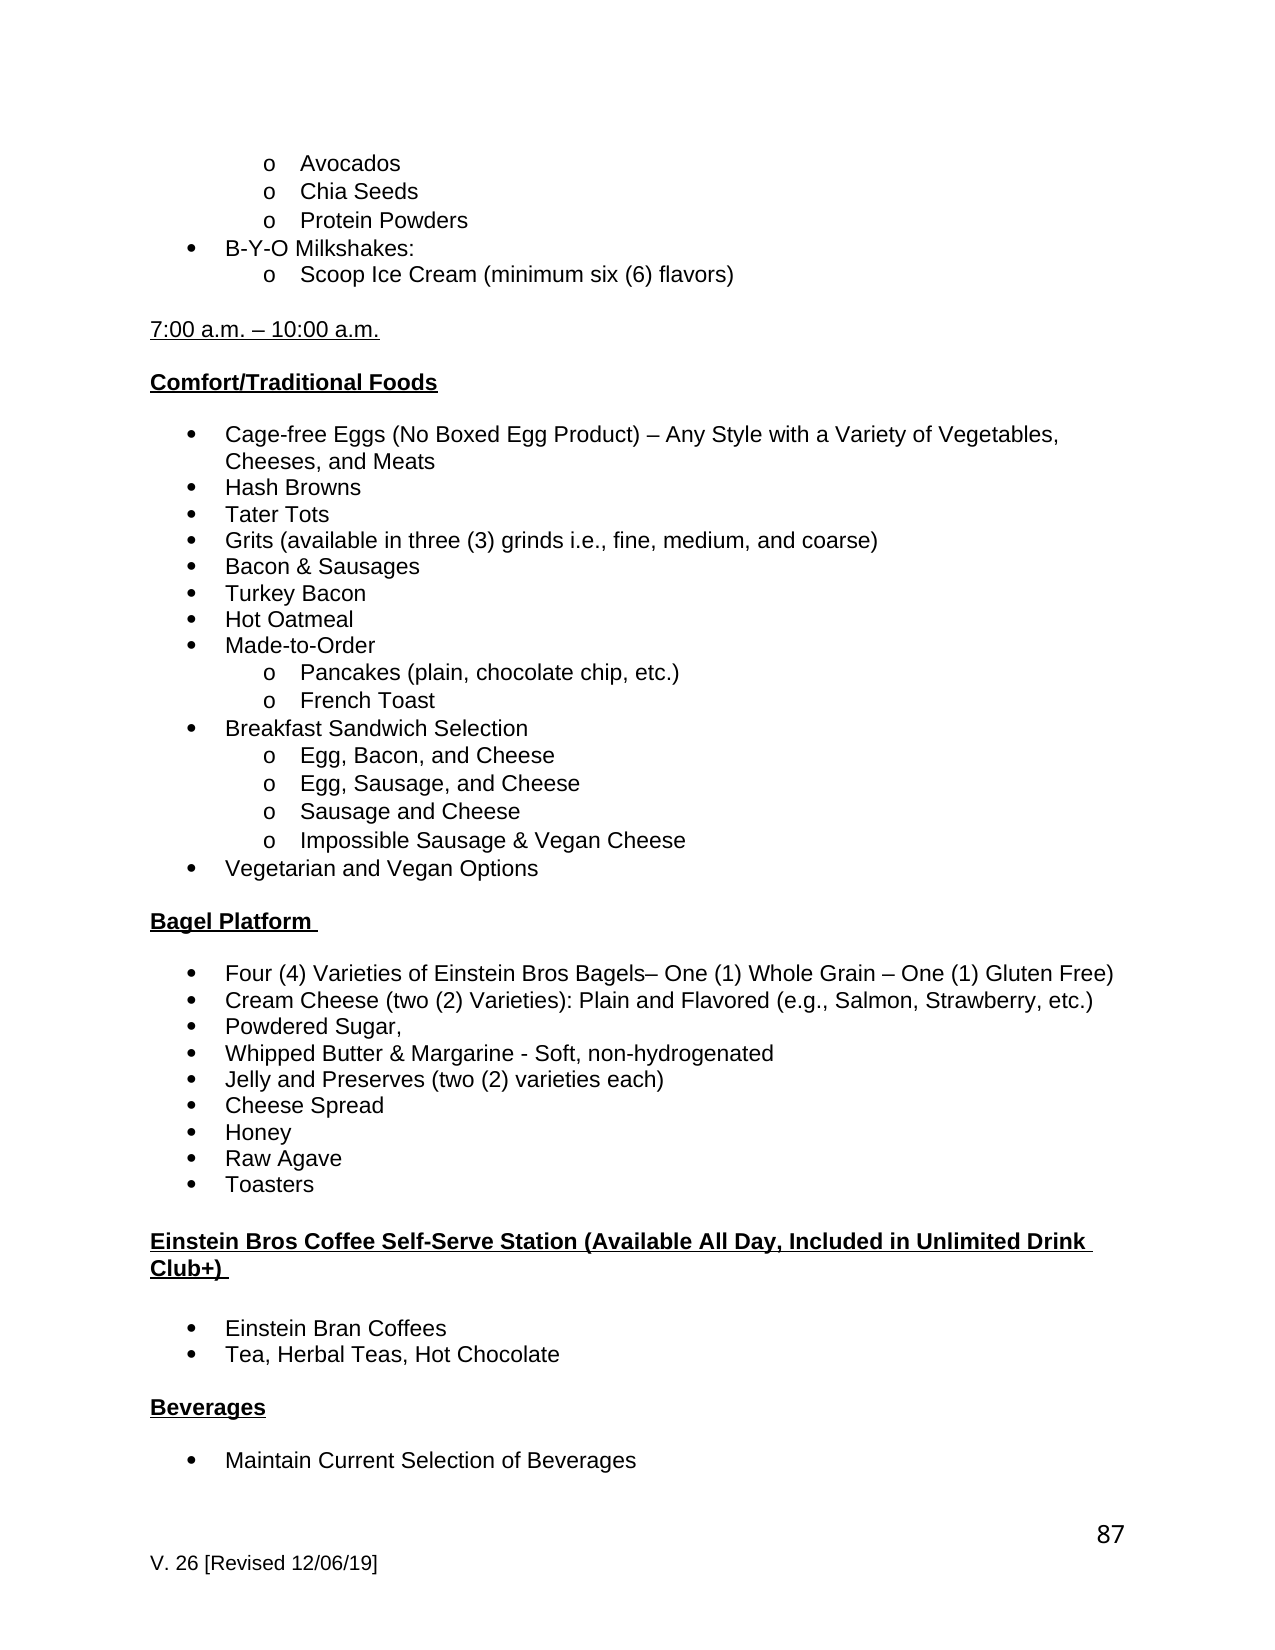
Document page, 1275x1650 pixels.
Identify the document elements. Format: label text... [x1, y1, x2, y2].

list B-Y-O Milkshakes: [187, 235, 1125, 261]
list Pancakes (plain, chocolate chip, etc.) [262, 659, 1125, 687]
list Sausage and Cheese [262, 798, 1125, 827]
list Bacon & Sausages [187, 553, 1125, 579]
list Hot Oatmeal [187, 606, 1125, 632]
text Comfort/Traditional Foods [150, 369, 1125, 395]
list Cheese Spread [187, 1092, 1125, 1118]
text Bagel Platform [150, 908, 1125, 934]
list Tea, Herbal Teas, Hot Chocolate [187, 1341, 1125, 1368]
list Hash Browns [187, 474, 1125, 501]
list Maintain Current Selection of Beverages [187, 1447, 1125, 1473]
list Vegetarian and Vegan Options [187, 855, 1125, 881]
list Cream Cheese (two (2) Varieties): Plain and Flavored (e.g., Salmon, Strawberry, etc.) [187, 987, 1125, 1013]
list Toasters [187, 1171, 1125, 1198]
list Chia Seeds [262, 178, 1125, 207]
list Scoop Ice Cream (minimum six (6) flavors) [262, 261, 1125, 290]
list French Toast [262, 687, 1125, 715]
list Protein Powders [262, 207, 1125, 235]
list Raw Agave [187, 1145, 1125, 1171]
list Four (4) Varieties of Einstein Bros Bagels– One (1) Whole Grain – One (1) Gluten Free) [187, 960, 1125, 987]
subtitle Einstein Bros Coffee Self-Serve Station (Available All Day, Included in Unlimited Drink Club+) [150, 1228, 1125, 1281]
list Tater Tots [187, 501, 1125, 527]
list Whipped Butter & Margarine - Soft, non-hydrogenated [187, 1039, 1125, 1066]
list Avocados [262, 150, 1125, 178]
list Made-to-Order [187, 632, 1125, 659]
list Impossible Sausage & Vegan Cheese [262, 827, 1125, 855]
list Jelly and Preserves (two (2) varieties each) [187, 1066, 1125, 1092]
text 7:00 a.m. – 10:00 a.m. [150, 316, 1125, 342]
list Powdered Sugar, [187, 1013, 1125, 1039]
text Beverages [150, 1394, 1125, 1420]
list Einstein Bran Coffees [187, 1315, 1125, 1341]
list Honey [187, 1118, 1125, 1145]
list Turkey Bacon [187, 579, 1125, 606]
list Egg, Bacon, and Cheese [262, 742, 1125, 770]
list Breakfast Sandwich Selection [187, 715, 1125, 742]
list Cage-free Eggs (No Boxed Egg Product) – Any Style with a Variety of Vegetables, Cheeses, and Meats [187, 421, 1125, 474]
list Egg, Sausage, and Cheese [262, 770, 1125, 798]
list Grits (available in three (3) grinds i.e., fine, medium, and coarse) [187, 527, 1125, 553]
